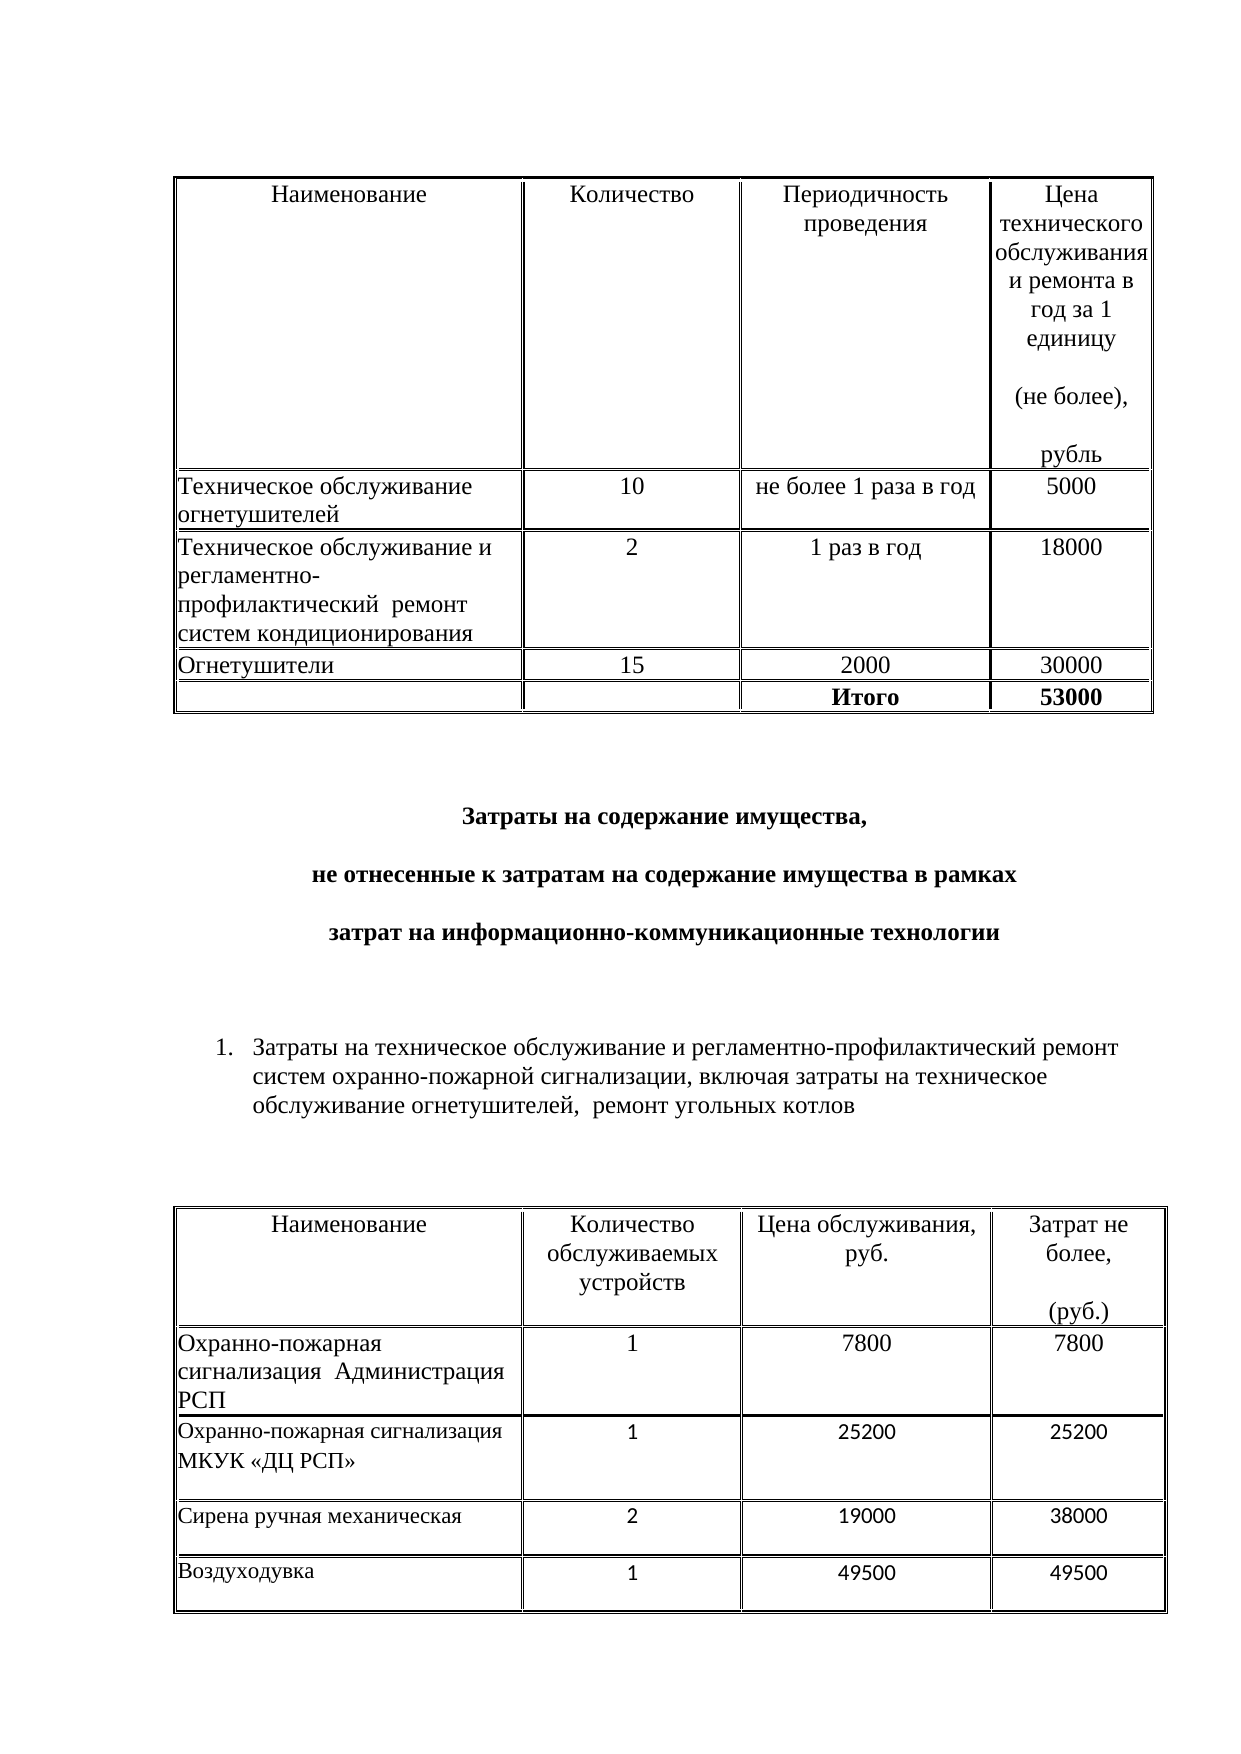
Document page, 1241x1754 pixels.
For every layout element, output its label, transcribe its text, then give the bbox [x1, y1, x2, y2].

table_cell 5000 [990, 468, 1152, 528]
table_cell 1 [524, 1328, 740, 1414]
table_cell 25200 [743, 1417, 990, 1498]
table_cell Итого [741, 682, 990, 711]
table_header Наименование [177, 178, 523, 468]
table_header Количество обслуживаемых устройств [523, 1209, 742, 1324]
table_cell 7800 [993, 1325, 1165, 1414]
table_cell 30000 [990, 647, 1152, 678]
table_header Наименование [177, 1209, 523, 1324]
table_cell Воздуходувка [177, 1554, 523, 1610]
table_cell 2 [525, 532, 739, 647]
table_cell 53000 [990, 679, 1151, 711]
text Затраты на содержание имущества, [177, 801, 1152, 829]
table_header Количество [523, 179, 741, 468]
text не отнесенные к затратам на содержание имущества в рамках [177, 859, 1152, 887]
list Затраты на техническое обслуживание и регламентно-профилактический ремонт систем охранно-пожарной сигнализации, включая затраты на техническое обслуживание огнетушителей, ремонт угольных котлов [215, 1032, 1152, 1119]
table_cell 19000 [743, 1502, 990, 1554]
table_cell 1 [524, 1417, 740, 1498]
table_cell Техническое обслуживание огнетушителей [175, 468, 523, 528]
table_header Периодичность проведения [741, 178, 990, 468]
text затрат на информационно-коммуникационные технологии [177, 917, 1152, 945]
table_cell 2 [524, 1502, 740, 1554]
table_cell [523, 682, 741, 711]
table_cell Огнетушители [175, 647, 523, 678]
table_cell 1 раз в год [742, 532, 989, 647]
table_cell 18000 [992, 528, 1151, 647]
table_cell [177, 679, 523, 711]
table_cell 7800 [743, 1328, 990, 1414]
table_cell Техническое обслуживание и регламентно-профилактический ремонт систем кондиционирования [177, 528, 521, 647]
table_cell 1 [523, 1558, 742, 1610]
table_cell 49500 [742, 1558, 991, 1610]
table_cell 38000 [993, 1499, 1165, 1554]
table_header Цена обслуживания, руб. [742, 1209, 991, 1324]
table_cell не более 1 раза в год [742, 471, 989, 528]
table_cell Сирена ручная механическая [177, 1499, 521, 1554]
table_cell 10 [525, 471, 739, 528]
table_cell 25200 [993, 1414, 1164, 1498]
table_header Цена технического обслуживания и ремонта в год за 1 единицу (не более), рубль [990, 179, 1151, 468]
table_cell Охранно-пожарная сигнализация МКУК «ДЦ РСП» [177, 1414, 521, 1498]
table_cell 15 [525, 650, 739, 678]
table_cell Охранно-пожарная сигнализация Администрация РСП [177, 1325, 521, 1414]
table_header Затрат не более, (руб.) [991, 1209, 1164, 1324]
table_cell 2000 [742, 650, 989, 678]
table_cell 49500 [991, 1554, 1165, 1610]
